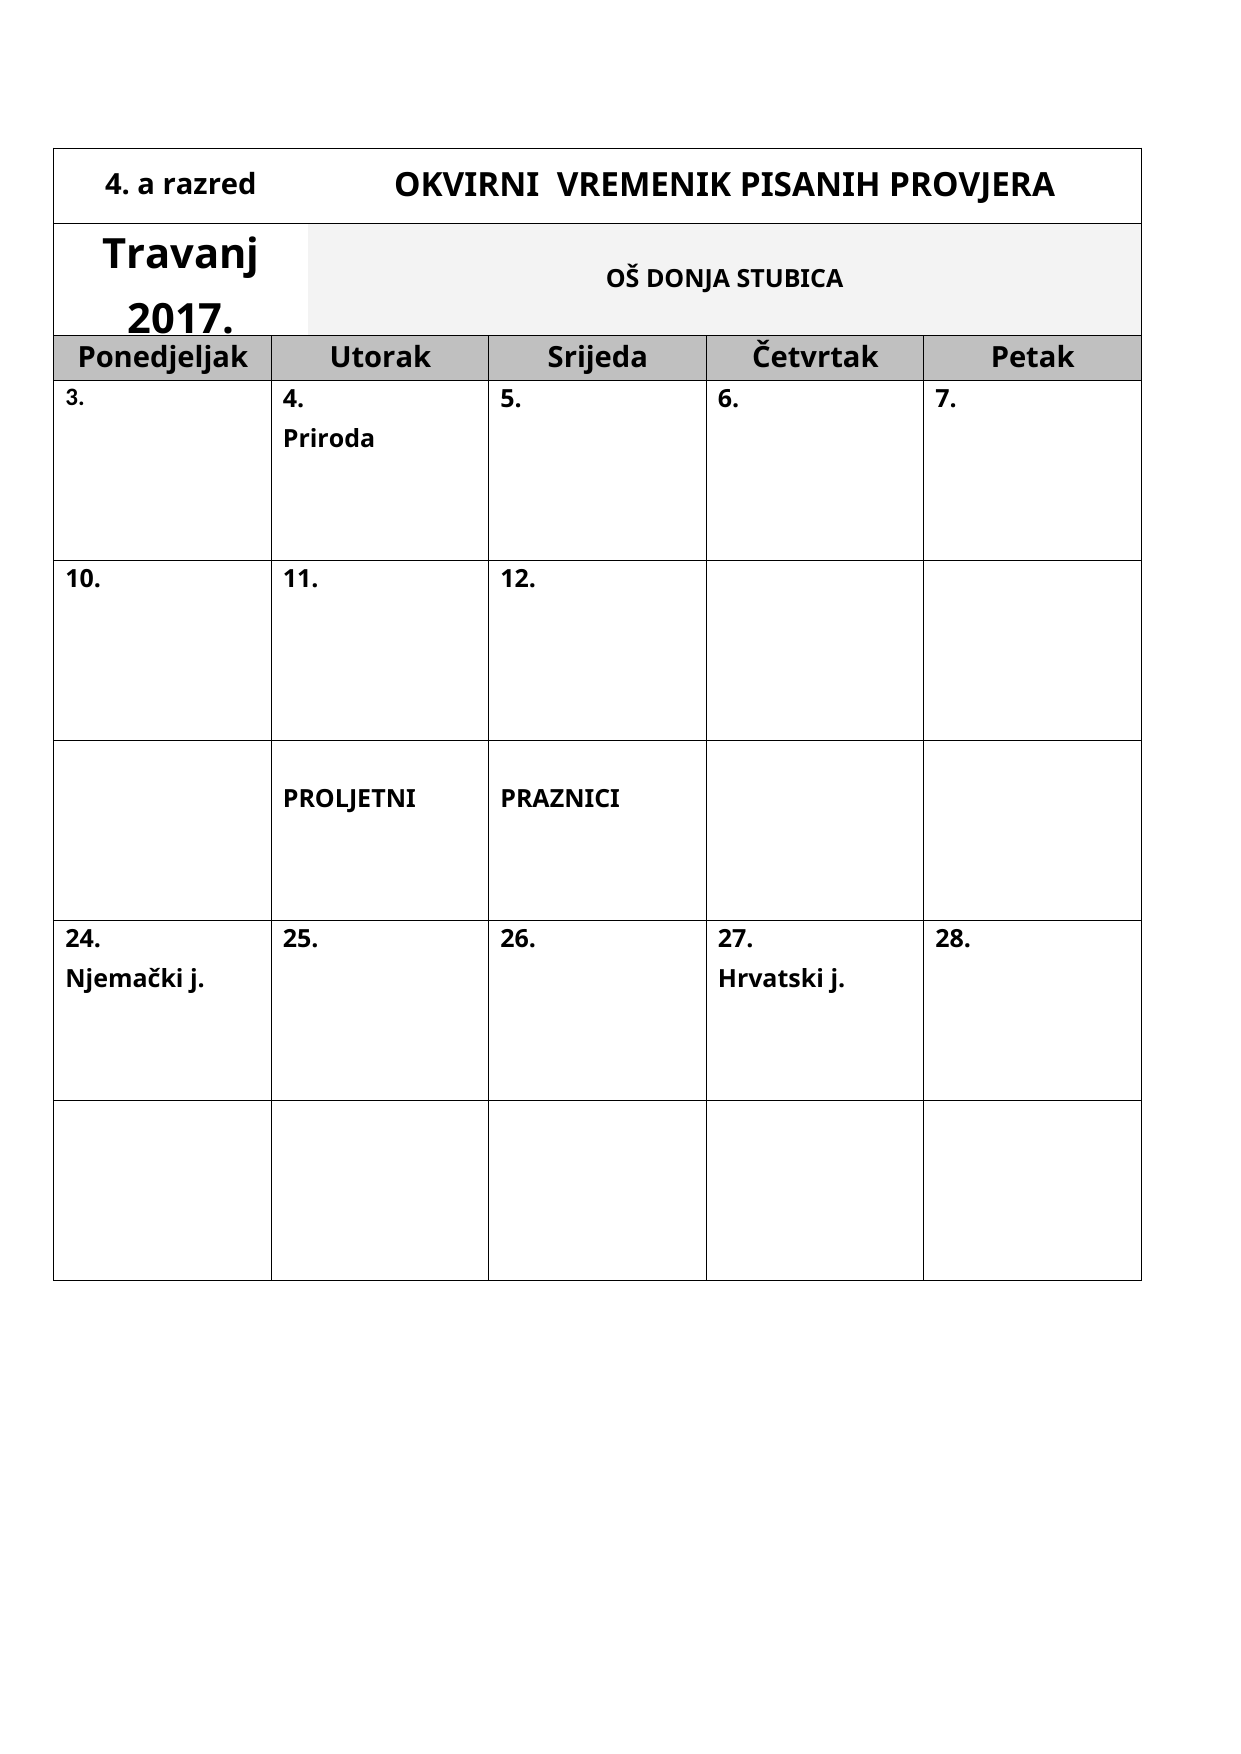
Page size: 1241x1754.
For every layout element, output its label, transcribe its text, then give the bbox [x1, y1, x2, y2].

table_cell Utorak [272, 336, 488, 380]
table_cell [924, 561, 1141, 740]
table_cell [707, 1101, 923, 1280]
table_cell 11. [272, 561, 488, 740]
table_cell PRAZNICI [489, 741, 706, 920]
table_cell [707, 561, 923, 740]
table_cell 4. Priroda [272, 381, 488, 560]
table_cell 26. [489, 921, 706, 1100]
table_cell Ponedjeljak [54, 336, 271, 380]
table_cell 6. [707, 381, 923, 560]
table_cell 28. [924, 921, 1141, 1100]
table_cell Petak [924, 336, 1141, 380]
table_cell [924, 741, 1141, 920]
table_cell [272, 1101, 488, 1280]
table_cell Srijeda [489, 336, 706, 380]
table_cell OŠ DONJA STUBICA [308, 224, 1141, 335]
table_header 4. a razred [54, 149, 308, 223]
table_cell Travanj 2017. [54, 224, 308, 335]
table_cell [54, 741, 271, 920]
table_cell 12. [489, 561, 706, 740]
table_cell 27. Hrvatski j. [707, 921, 923, 1100]
table_cell [924, 1101, 1141, 1280]
table_cell 5. [489, 381, 706, 560]
table_cell 24. Njemački j. [54, 921, 271, 1100]
table_cell PROLJETNI [272, 741, 488, 920]
table_header OKVIRNI VREMENIK PISANIH PROVJERA [308, 149, 1141, 223]
table_cell 25. [272, 921, 488, 1100]
table_cell 7. [924, 381, 1141, 560]
table_cell 3. [54, 381, 271, 560]
table_cell Četvrtak [707, 336, 923, 380]
table_cell [489, 1101, 706, 1280]
table_cell [54, 1101, 271, 1280]
table_cell [707, 741, 923, 920]
table_cell 10. [54, 561, 271, 740]
